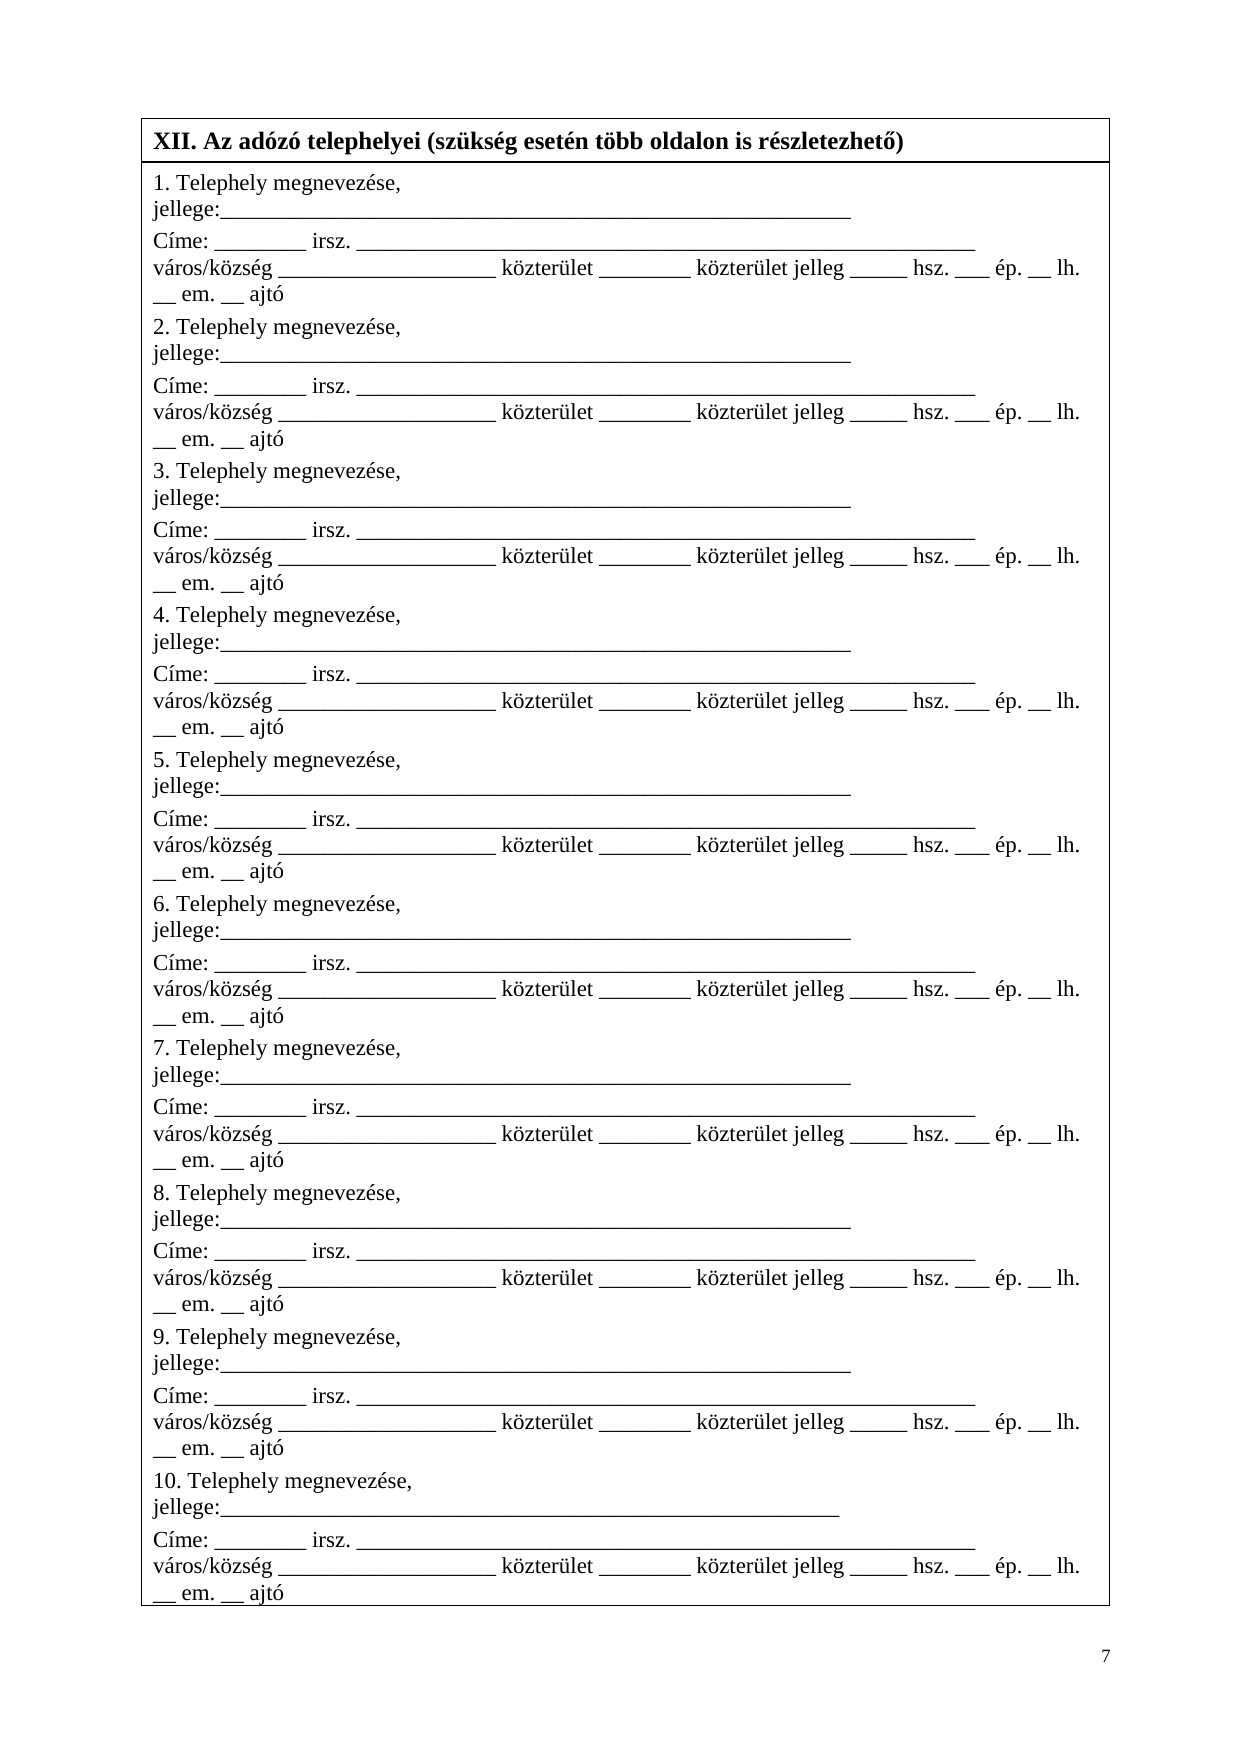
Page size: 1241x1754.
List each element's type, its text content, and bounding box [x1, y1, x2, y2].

table_header XII. Az adózó telephelyei (szükség esetén több oldalon is részletezhető) [142, 119, 1109, 161]
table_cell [142, 163, 1109, 1605]
